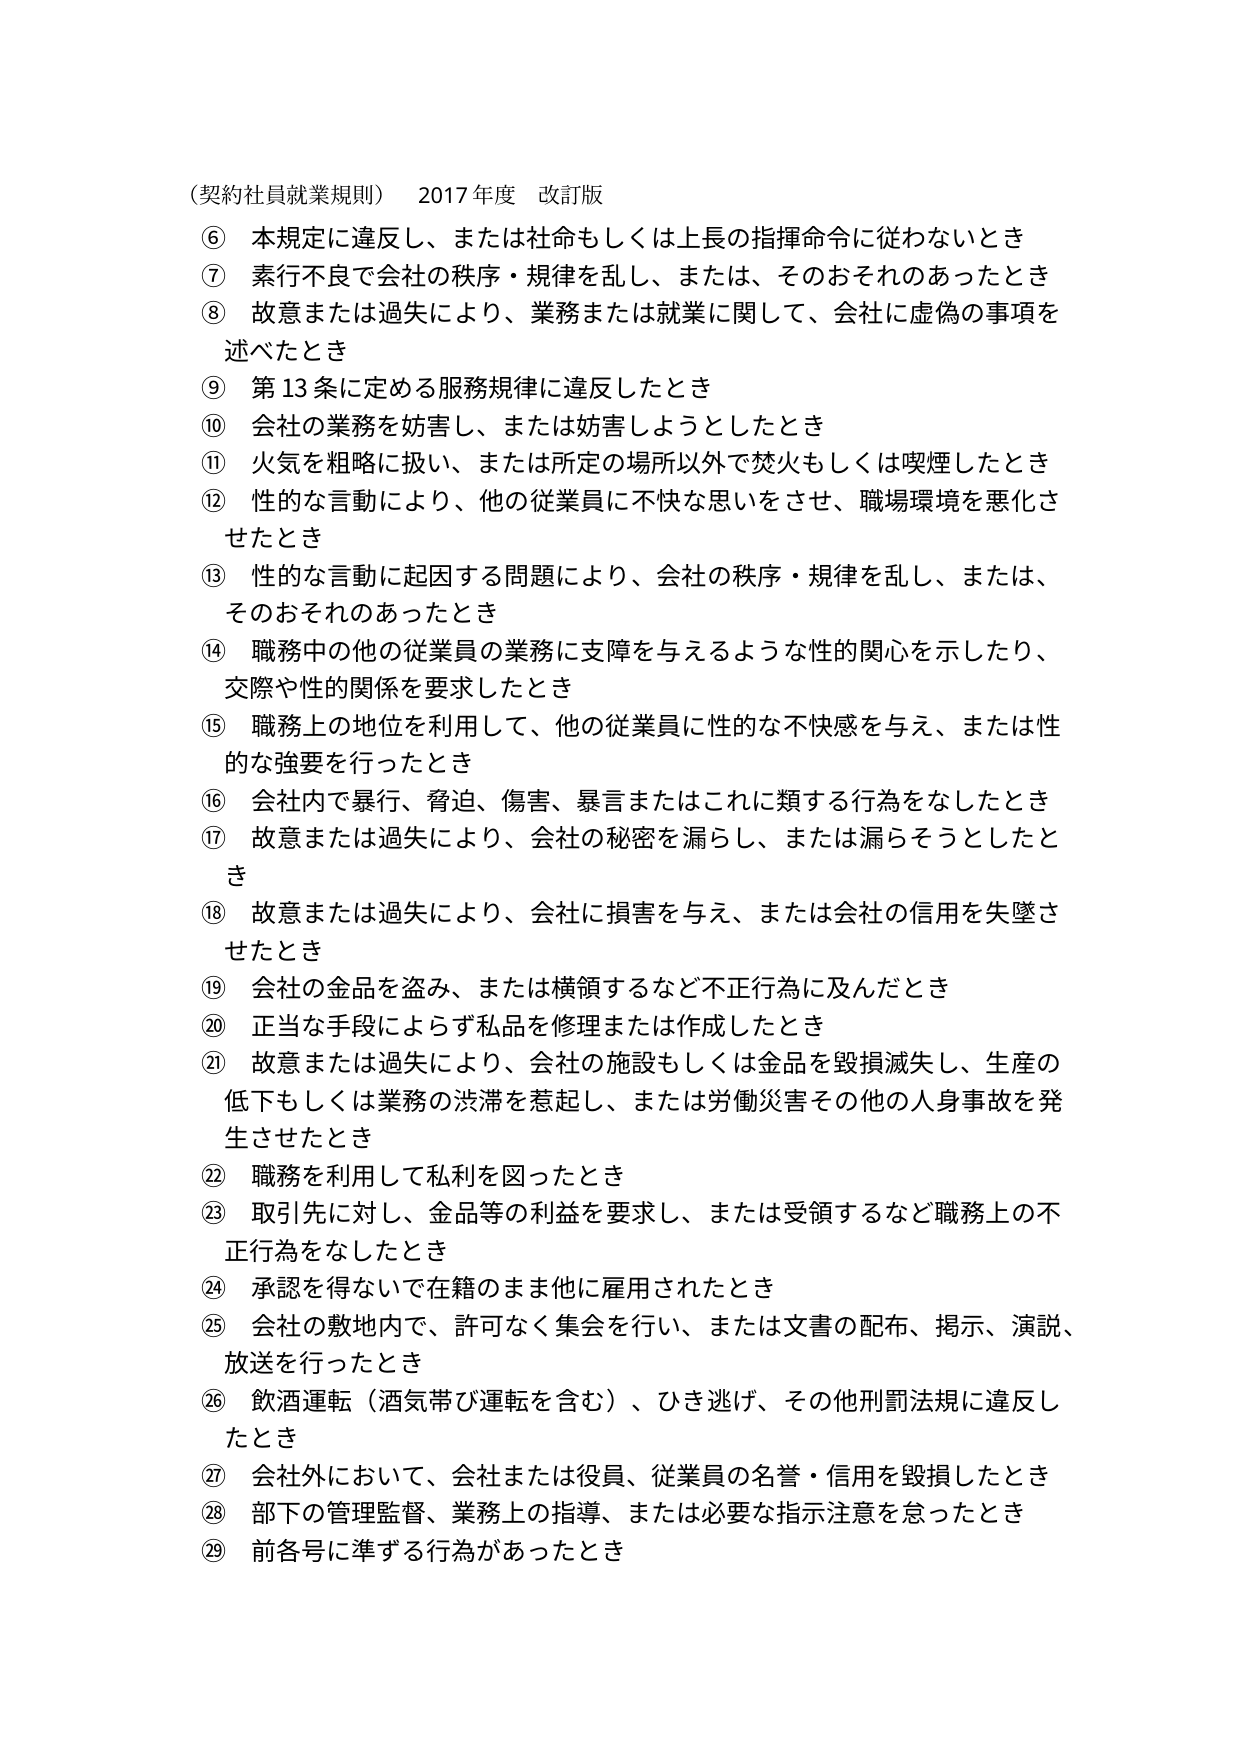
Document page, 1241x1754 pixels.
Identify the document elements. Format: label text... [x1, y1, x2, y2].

text ㉕ 会社の敷地内で、許可なく集会を行い、または文書の配布、掲示、演説、放送を行ったとき [201, 1306, 1063, 1381]
text ⑲ 会社の金品を盗み、または横領するなど不正行為に及んだとき [201, 968, 1063, 1006]
text ⑩ 会社の業務を妨害し、または妨害しようとしたとき [201, 406, 1063, 443]
text ⑦ 素行不良で会社の秩序・規律を乱し、または、そのおそれのあったとき [201, 256, 1063, 293]
text ⑱ 故意または過失により、会社に損害を与え、または会社の信用を失墜させたとき [201, 893, 1063, 968]
text ㉓ 取引先に対し、金品等の利益を要求し、または受領するなど職務上の不正行為をなしたとき [201, 1193, 1063, 1268]
text ⑮ 職務上の地位を利用して、他の従業員に性的な不快感を与え、または性的な強要を行ったとき [201, 706, 1063, 781]
text ㉖ 飲酒運転（酒気帯び運転を含む）、ひき逃げ、その他刑罰法規に違反したとき [201, 1381, 1063, 1456]
text ⑫ 性的な言動により、他の従業員に不快な思いをさせ、職場環境を悪化させたとき [201, 481, 1063, 556]
text ⑰ 故意または過失により、会社の秘密を漏らし、または漏らそうとしたとき [201, 818, 1063, 893]
text ㉔ 承認を得ないで在籍のまま他に雇用されたとき [201, 1268, 1063, 1306]
text ㉑ 故意または過失により、会社の施設もしくは金品を毀損滅失し、生産の低下もしくは業務の渋滞を惹起し、または労働災害その他の人身事故を発生させたとき [201, 1043, 1063, 1156]
text ⑧ 故意または過失により、業務または就業に関して、会社に虚偽の事項を述べたとき [201, 293, 1063, 368]
text ⑭ 職務中の他の従業員の業務に支障を与えるような性的関心を示したり、交際や性的関係を要求したとき [201, 631, 1063, 706]
text ⑥ 本規定に違反し、または社命もしくは上長の指揮命令に従わないとき [201, 218, 1063, 256]
text ⑳ 正当な手段によらず私品を修理または作成したとき [201, 1006, 1063, 1043]
text ⑪ 火気を粗略に扱い、または所定の場所以外で焚火もしくは喫煙したとき [201, 443, 1063, 481]
text ⑯ 会社内で暴行、脅迫、傷害、暴言またはこれに類する行為をなしたとき [201, 781, 1063, 818]
text ㉘ 部下の管理監督、業務上の指導、または必要な指示注意を怠ったとき [201, 1493, 1063, 1531]
text ⑬ 性的な言動に起因する問題により、会社の秩序・規律を乱し、または、そのおそれのあったとき [201, 556, 1063, 631]
text ㉙ 前各号に準ずる行為があったとき [201, 1531, 1063, 1568]
text ㉒ 職務を利用して私利を図ったとき [201, 1156, 1063, 1193]
text ⑨ 第13条に定める服務規律に違反したとき [201, 368, 1063, 406]
text ㉗ 会社外において、会社または役員、従業員の名誉・信用を毀損したとき [201, 1456, 1063, 1493]
